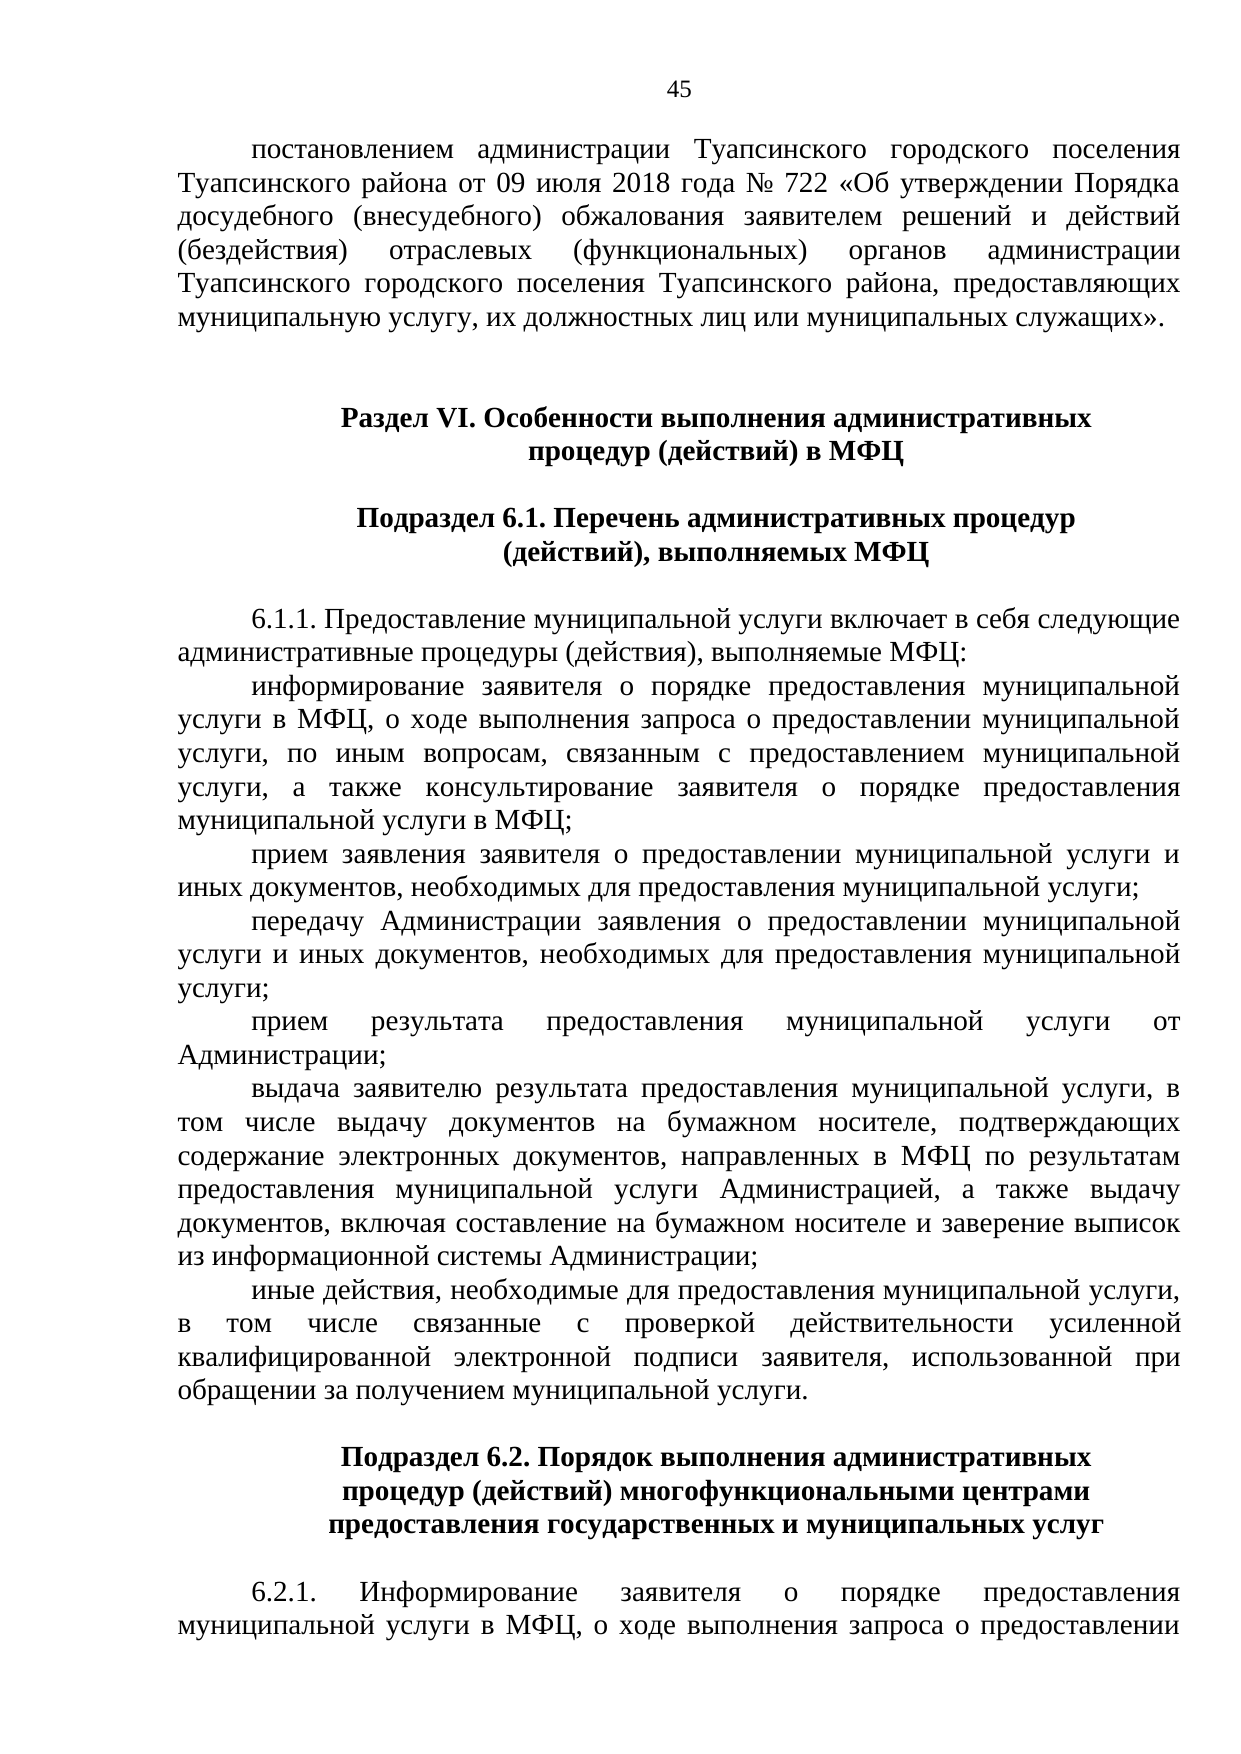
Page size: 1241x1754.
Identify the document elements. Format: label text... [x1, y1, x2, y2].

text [177, 1574, 1181, 1641]
text информирование заявителя о порядке предоставления муниципальной услуги в МФЦ, о ходе выполнения запроса о предоставлении муниципальной услуги, по иным вопросам, связанным с предоставлением муниципальной услуги, а также консультирование заявителя о порядке предоставления муниципальной услуги в МФЦ; [177, 668, 1181, 836]
text постановлением администрации Туапсинского городского поселения Туапсинского района от 09 июля 2018 года № 722 «Об утверждении Порядка досудебного (внесудебного) обжалования заявителем решений и действий (бездействия) отраслевых (функциональных) органов администрации Туапсинского городского поселения Туапсинского района, предоставляющих муниципальную услугу, их должностных лиц или муниципальных служащих». [177, 131, 1181, 333]
text 6.1.1. Предоставление муниципальной услуги включает в себя следующие административные процедуры (действия), выполняемые МФЦ: [177, 601, 1181, 668]
text процедур (действий) многофункциональными центрами [177, 1473, 1181, 1507]
text процедур (действий) в МФЦ [177, 433, 1181, 467]
text Раздел VI. Особенности выполнения административных [177, 400, 1181, 433]
text прием результата предоставления муниципальной услуги от Администрации; [177, 1003, 1181, 1071]
text иные действия, необходимые для предоставления муниципальной услуги, в том числе связанные с проверкой действительности усиленной квалифицированной электронной подписи заявителя, использованной при обращении за получением муниципальной услуги. [177, 1272, 1181, 1406]
text выдача заявителю результата предоставления муниципальной услуги, в том числе выдачу документов на бумажном носителе, подтверждающих содержание электронных документов, направленных в МФЦ по результатам предоставления муниципальной услуги Администрацией, а также выдачу документов, включая составление на бумажном носителе и заверение выписок из информационной системы Администрации; [177, 1071, 1181, 1272]
text предоставления государственных и муниципальных услуг [177, 1507, 1181, 1540]
text прием заявления заявителя о предоставлении муниципальной услуги и иных документов, необходимых для предоставления муниципальной услуги; [177, 836, 1181, 903]
text Подраздел 6.1. Перечень административных процедур [177, 500, 1181, 534]
text Подраздел 6.2. Порядок выполнения административных [177, 1439, 1181, 1473]
text (действий), выполняемых МФЦ [177, 534, 1181, 567]
text передачу Администрации заявления о предоставлении муниципальной услуги и иных документов, необходимых для предоставления муниципальной услуги; [177, 903, 1181, 1003]
